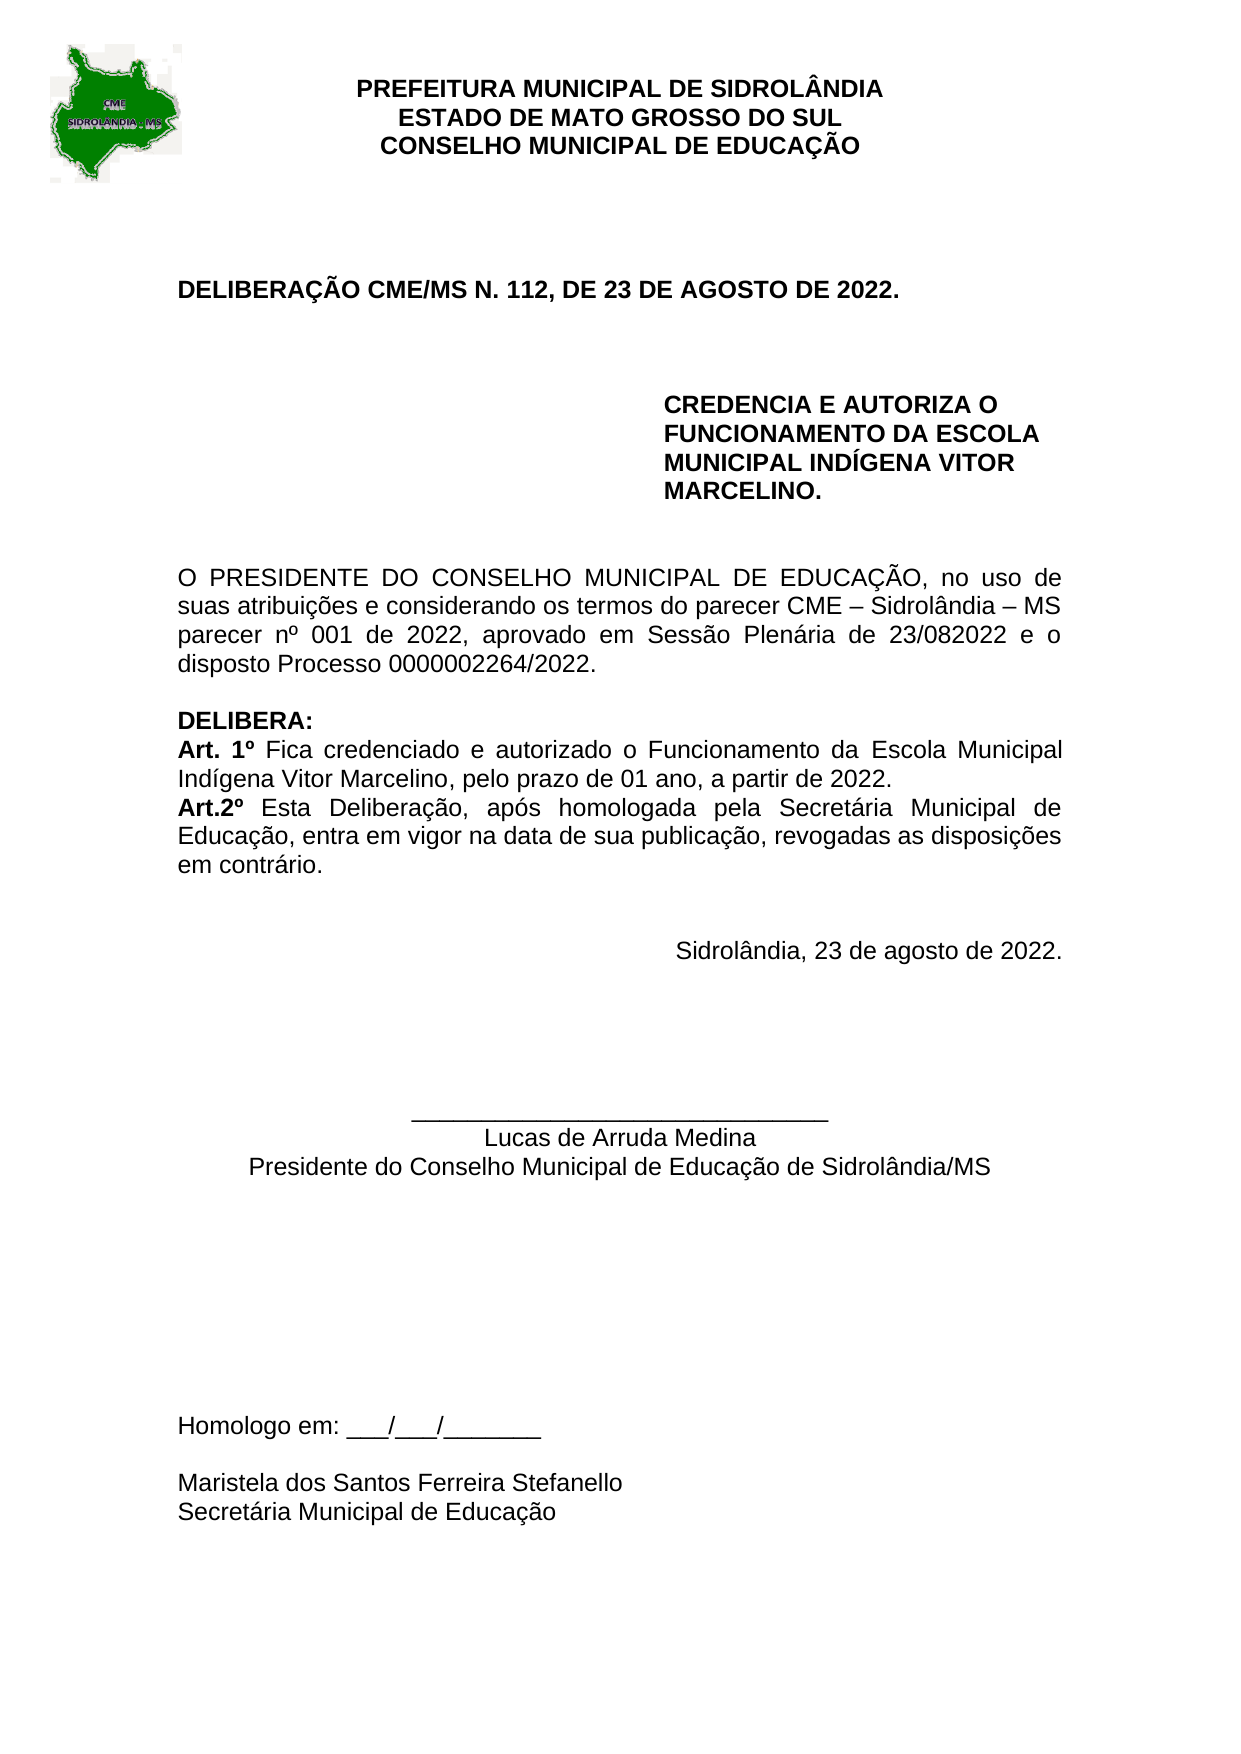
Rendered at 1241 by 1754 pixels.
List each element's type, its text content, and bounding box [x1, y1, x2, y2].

text ______________________________ [177, 1094, 1063, 1123]
text Maristela dos Santos Ferreira Stefanello [177, 1468, 1063, 1497]
text Art. 1º Fica credenciado e autorizado o Funcionamento da Escola Municipal Indígena Vitor Marcelino, pelo prazo de 01 ano, a partir de 2022. [177, 735, 1063, 792]
picture [49, 43, 182, 184]
text CREDENCIA E AUTORIZA O FUNCIONAMENTO DA ESCOLA MUNICIPAL INDÍGENA VITOR MARCELINO. [663, 390, 1063, 505]
text O PRESIDENTE DO CONSELHO MUNICIPAL DE EDUCAÇÃO, no uso de suas atribuições e considerando os termos do parecer CME – Sidrolândia – MS parecer nº 001 de 2022, aprovado em Sessão Plenária de 23/082022 e o disposto Processo 0000002264/2022. [177, 562, 1063, 677]
text Homologo em: ___/___/_______ [177, 1411, 1063, 1439]
text DELIBERAÇÃO CME/MS N. 112, DE 23 DE AGOSTO DE 2022. [177, 275, 1063, 304]
text Sidrolândia, 23 de agosto de 2022. [177, 936, 1063, 965]
text Lucas de Arruda Medina [177, 1123, 1063, 1152]
text DELIBERA: [177, 706, 1063, 735]
text Art.2º Esta Deliberação, após homologada pela Secretária Municipal de Educação, entra em vigor na data de sua publicação, revogadas as disposições em contrário. [177, 792, 1063, 879]
text Secretária Municipal de Educação [177, 1497, 1063, 1526]
text Presidente do Conselho Municipal de Educação de Sidrolândia/MS [177, 1152, 1063, 1181]
